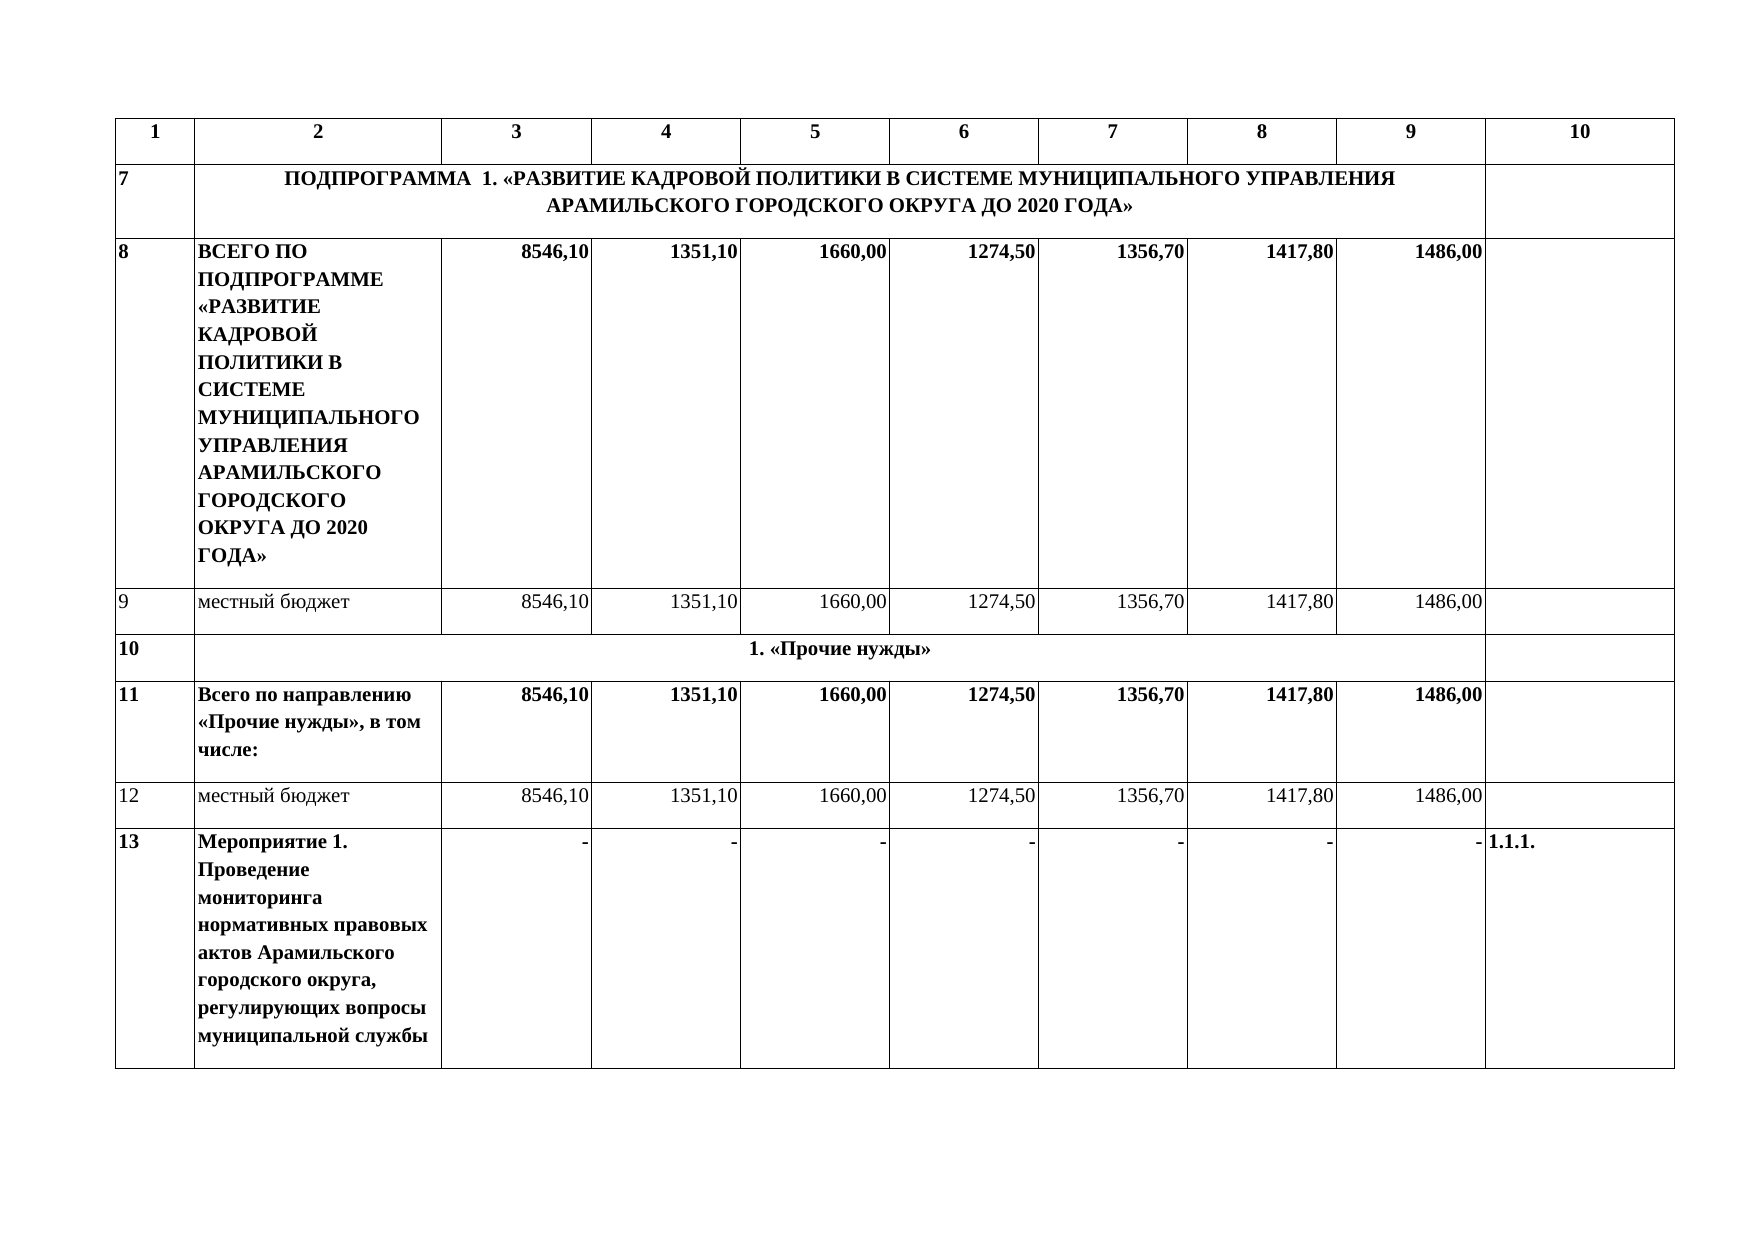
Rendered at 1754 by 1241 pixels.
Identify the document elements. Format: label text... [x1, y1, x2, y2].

table_cell 1351,10 [592, 783, 740, 828]
table_header 2 [195, 119, 441, 164]
table_header 7 [1039, 119, 1187, 164]
table_cell Всего по направлению «Прочие нужды», в том числе: [195, 682, 441, 782]
table_cell 1274,50 [890, 239, 1038, 588]
table_cell 13 [116, 829, 194, 1068]
table_cell [1486, 783, 1674, 828]
table_cell 10 [116, 635, 194, 681]
table_header 6 [890, 119, 1038, 164]
table_cell 1417,80 [1188, 589, 1336, 634]
table_cell 12 [116, 783, 194, 828]
table_cell 1. «Прочие нужды» [195, 635, 1485, 681]
table_cell 1351,10 [592, 239, 740, 588]
table_cell 1417,80 [1188, 783, 1336, 828]
table_cell 1486,00 [1337, 682, 1485, 782]
table_cell 1660,00 [741, 682, 889, 782]
table_cell 1486,00 [1337, 239, 1485, 588]
table_cell 1.1.1. [1486, 829, 1674, 1068]
table_cell - [1039, 829, 1187, 1068]
table_cell 1356,70 [1039, 239, 1187, 588]
table_cell 1351,10 [592, 589, 740, 634]
table_cell 9 [116, 589, 194, 634]
table_cell 1351,10 [592, 682, 740, 782]
table_cell - [890, 829, 1038, 1068]
table_cell 8546,10 [442, 589, 591, 634]
table_cell - [592, 829, 740, 1068]
table_cell [1486, 239, 1674, 588]
table_cell 1274,50 [890, 589, 1038, 634]
table_cell [1486, 589, 1674, 634]
table_cell 1274,50 [890, 783, 1038, 828]
table_cell 1356,70 [1039, 783, 1187, 828]
table_header 10 [1486, 119, 1674, 164]
table_cell 1486,00 [1337, 589, 1485, 634]
table_cell 1486,00 [1337, 783, 1485, 828]
table_cell - [1188, 829, 1336, 1068]
table_cell [1486, 635, 1674, 681]
table_cell ВСЕГО ПО ПОДПРОГРАММЕ «РАЗВИТИЕ КАДРОВОЙ ПОЛИТИКИ В СИСТЕМЕ МУНИЦИПАЛЬНОГО УПРАВЛЕНИЯ АРАМИЛЬСКОГО ГОРОДСКОГО ОКРУГА ДО 2020 ГОДА» [195, 239, 441, 588]
table_cell 1660,00 [741, 239, 889, 588]
table_header 8 [1188, 119, 1336, 164]
table_cell 8546,10 [442, 682, 591, 782]
table_header 4 [592, 119, 740, 164]
table_cell [1486, 682, 1674, 782]
table_cell 7 [116, 165, 194, 238]
table_cell 11 [116, 682, 194, 782]
table_cell 1660,00 [741, 783, 889, 828]
table_cell 1356,70 [1039, 589, 1187, 634]
table_cell - [1337, 829, 1485, 1068]
table_cell 1660,00 [741, 589, 889, 634]
table_cell 1417,80 [1188, 682, 1336, 782]
table_cell 8546,10 [442, 239, 591, 588]
table_cell 8 [116, 239, 194, 588]
table_cell Мероприятие 1. Проведение мониторинга нормативных правовых актов Арамильского городского округа, регулирующих вопросы муниципальной службы [195, 829, 441, 1068]
table_cell 1274,50 [890, 682, 1038, 782]
table_cell местный бюджет [195, 589, 441, 634]
table_cell местный бюджет [195, 783, 441, 828]
table_cell 1417,80 [1188, 239, 1336, 588]
table_header 5 [741, 119, 889, 164]
table_cell - [442, 829, 591, 1068]
table_cell 1356,70 [1039, 682, 1187, 782]
table_header 9 [1337, 119, 1485, 164]
table_header 3 [442, 119, 591, 164]
table_cell - [741, 829, 889, 1068]
table_header 1 [116, 119, 194, 164]
table_cell ПОДПРОГРАММА 1. «РАЗВИТИЕ КАДРОВОЙ ПОЛИТИКИ В СИСТЕМЕ МУНИЦИПАЛЬНОГО УПРАВЛЕНИЯ АРАМИЛЬСКОГО ГОРОДСКОГО ОКРУГА ДО 2020 ГОДА» [195, 165, 1485, 238]
table_cell [1486, 165, 1674, 238]
table_cell 8546,10 [442, 783, 591, 828]
